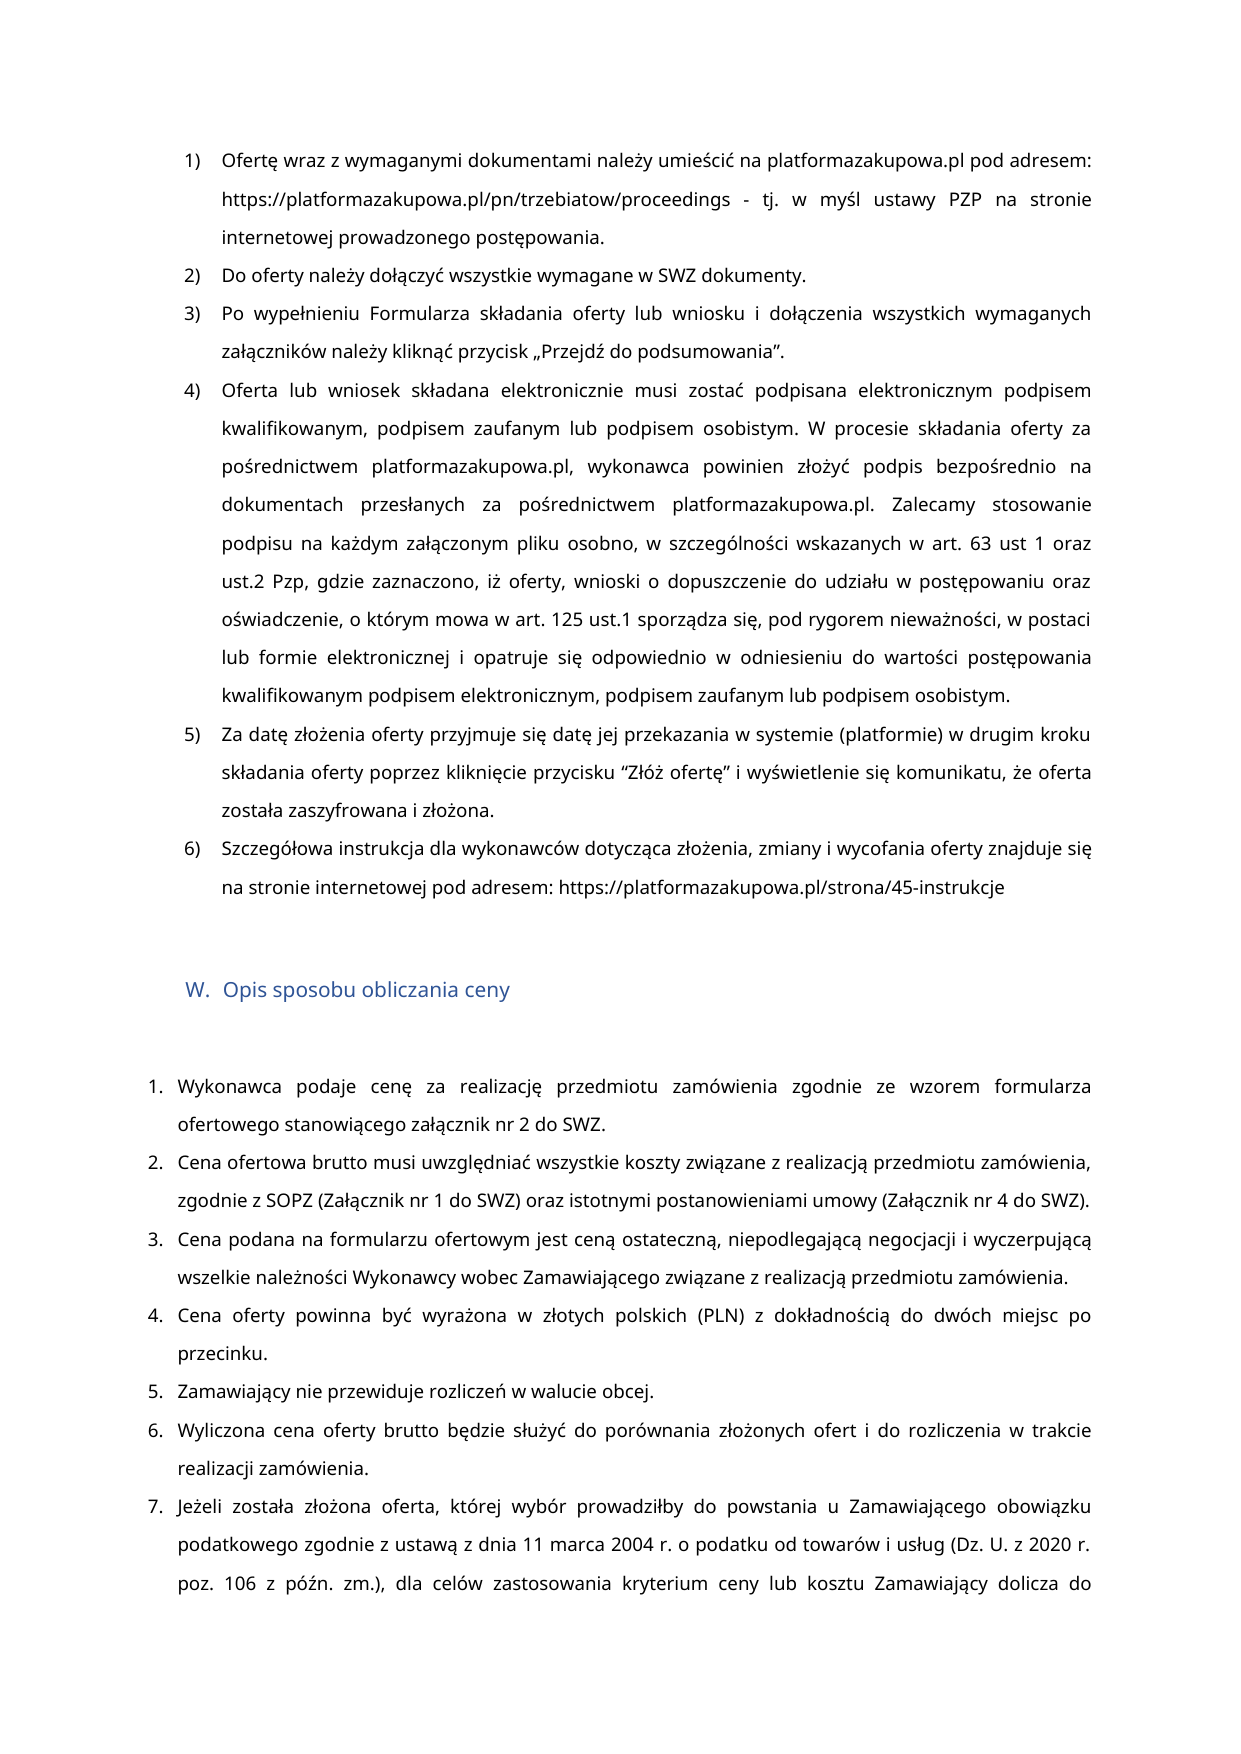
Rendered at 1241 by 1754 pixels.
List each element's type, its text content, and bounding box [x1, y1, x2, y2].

list Ofertę wraz z wymaganymi dokumentami należy umieścić na platformazakupowa.pl pod adresem: https://platformazakupowa.pl/pn/trzebiatow/proceedings - tj. w myśl ustawy PZP na stronie internetowej prowadzonego postępowania. [184, 148, 1093, 249]
list Cena ofertowa brutto musi uwzględniać wszystkie koszty związane z realizacją przedmiotu zamówienia, zgodnie z SOPZ (Załącznik nr 1 do SWZ) oraz istotnymi postanowieniami umowy (Załącznik nr 4 do SWZ). [148, 1149, 1093, 1213]
list Za datę złożenia oferty przyjmuje się datę jej przekazania w systemie (platformie) w drugim kroku składania oferty poprzez kliknięcie przycisku “Złóż ofertę” i wyświetlenie się komunikatu, że oferta została zaszyfrowana i złożona. [184, 721, 1093, 823]
list Oferta lub wniosek składana elektronicznie musi zostać podpisana elektronicznym podpisem kwalifikowanym, podpisem zaufanym lub podpisem osobistym. W procesie składania oferty za pośrednictwem platformazakupowa.pl, wykonawca powinien złożyć podpis bezpośrednio na dokumentach przesłanych za pośrednictwem platformazakupowa.pl. Zalecamy stosowanie podpisu na każdym załączonym pliku osobno, w szczególności wskazanych w art. 63 ust 1 oraz ust.2 Pzp, gdzie zaznaczono, iż oferty, wnioski o dopuszczenie do udziału w postępowaniu oraz oświadczenie, o którym mowa w art. 125 ust.1 sporządza się, pod rygorem nieważności, w postaci lub formie elektronicznej i opatruje się odpowiednio w odniesieniu do wartości postępowania kwalifikowanym podpisem elektronicznym, podpisem zaufanym lub podpisem osobistym. [184, 377, 1093, 708]
list Cena oferty powinna być wyrażona w złotych polskich (PLN) z dokładnością do dwóch miejsc po przecinku. [148, 1302, 1093, 1366]
list Opis sposobu obliczania ceny [185, 975, 1093, 1004]
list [148, 1493, 1093, 1595]
list Do oferty należy dołączyć wszystkie wymagane w SWZ dokumenty. [184, 262, 1093, 288]
list Cena podana na formularzu ofertowym jest ceną ostateczną, niepodlegającą negocjacji i wyczerpującą wszelkie należności Wykonawcy wobec Zamawiającego związane z realizacją przedmiotu zamówienia. [148, 1226, 1093, 1289]
list Wykonawca podaje cenę za realizację przedmiotu zamówienia zgodnie ze wzorem formularza ofertowego stanowiącego załącznik nr 2 do SWZ. [148, 1073, 1093, 1137]
list Szczegółowa instrukcja dla wykonawców dotycząca złożenia, zmiany i wycofania oferty znajduje się na stronie internetowej pod adresem: https://platformazakupowa.pl/strona/45-instrukcje [184, 836, 1093, 899]
list Po wypełnieniu Formularza składania oferty lub wniosku i dołączenia wszystkich wymaganych załączników należy kliknąć przycisk „Przejdź do podsumowania”. [184, 301, 1093, 364]
list Wyliczona cena oferty brutto będzie służyć do porównania złożonych ofert i do rozliczenia w trakcie realizacji zamówienia. [148, 1417, 1093, 1481]
list Zamawiający nie przewiduje rozliczeń w walucie obcej. [148, 1379, 1093, 1404]
